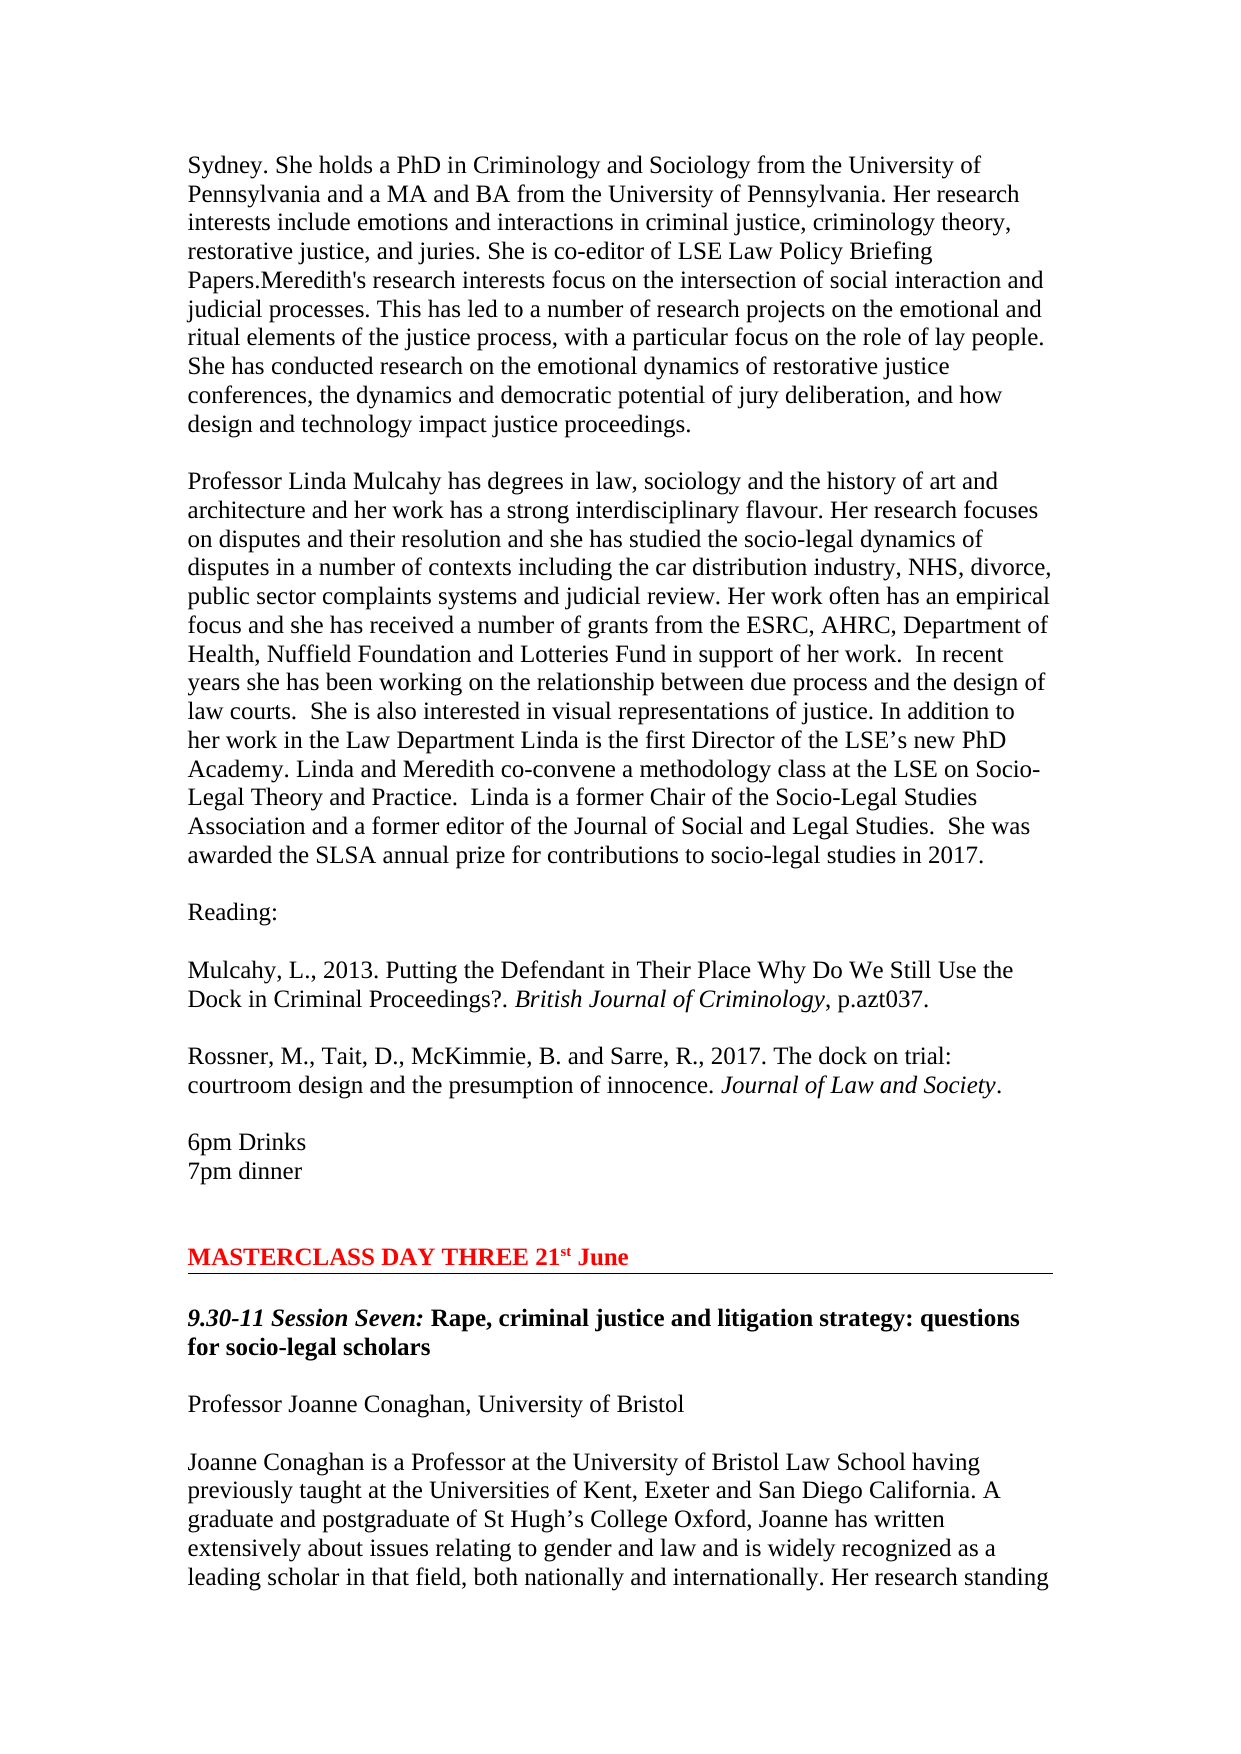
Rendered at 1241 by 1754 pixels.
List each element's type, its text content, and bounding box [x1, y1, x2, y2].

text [187, 150, 1053, 437]
text 6pm Drinks [187, 1127, 1053, 1156]
text Rossner, M., Tait, D., McKimmie, B. and Sarre, R., 2017. The dock on trial: courtroom design and the presumption of innocence. Journal of Law and Society. [187, 1041, 1053, 1099]
text MASTERCLASS DAY THREE 21st June [187, 1242, 1053, 1274]
text 9.30-11 Session Seven: Rape, criminal justice and litigation strategy: questions for socio-legal scholars [187, 1303, 1053, 1361]
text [187, 1447, 1053, 1591]
text Professor Linda Mulcahy has degrees in law, sociology and the history of art and architecture and her work has a strong interdisciplinary flavour. Her research focuses on disputes and their resolution and she has studied the socio-legal dynamics of disputes in a number of contexts including the car distribution industry, NHS, divorce, public sector complaints systems and judicial review. Her work often has an empirical focus and she has received a number of grants from the ESRC, AHRC, Department of Health, Nuffield Foundation and Lotteries Fund in support of her work. In recent years she has been working on the relationship between due process and the design of law courts. She is also interested in visual representations of justice. In addition to her work in the Law Department Linda is the first Director of the LSE’s new PhD Academy. Linda and Meredith co-convene a methodology class at the LSE on Socio-Legal Theory and Practice. Linda is a former Chair of the Socio-Legal Studies Association and a former editor of the Journal of Social and Legal Studies. She was awarded the SLSA annual prize for contributions to socio-legal studies in 2017. [187, 466, 1053, 869]
text Mulcahy, L., 2013. Putting the Defendant in Their Place Why Do We Still Use the Dock in Criminal Proceedings?. British Journal of Criminology, p.azt037. [187, 955, 1053, 1012]
text Professor Joanne Conaghan, University of Bristol [187, 1389, 1053, 1418]
text 7pm dinner [187, 1156, 1053, 1185]
text Reading: [187, 897, 1053, 926]
